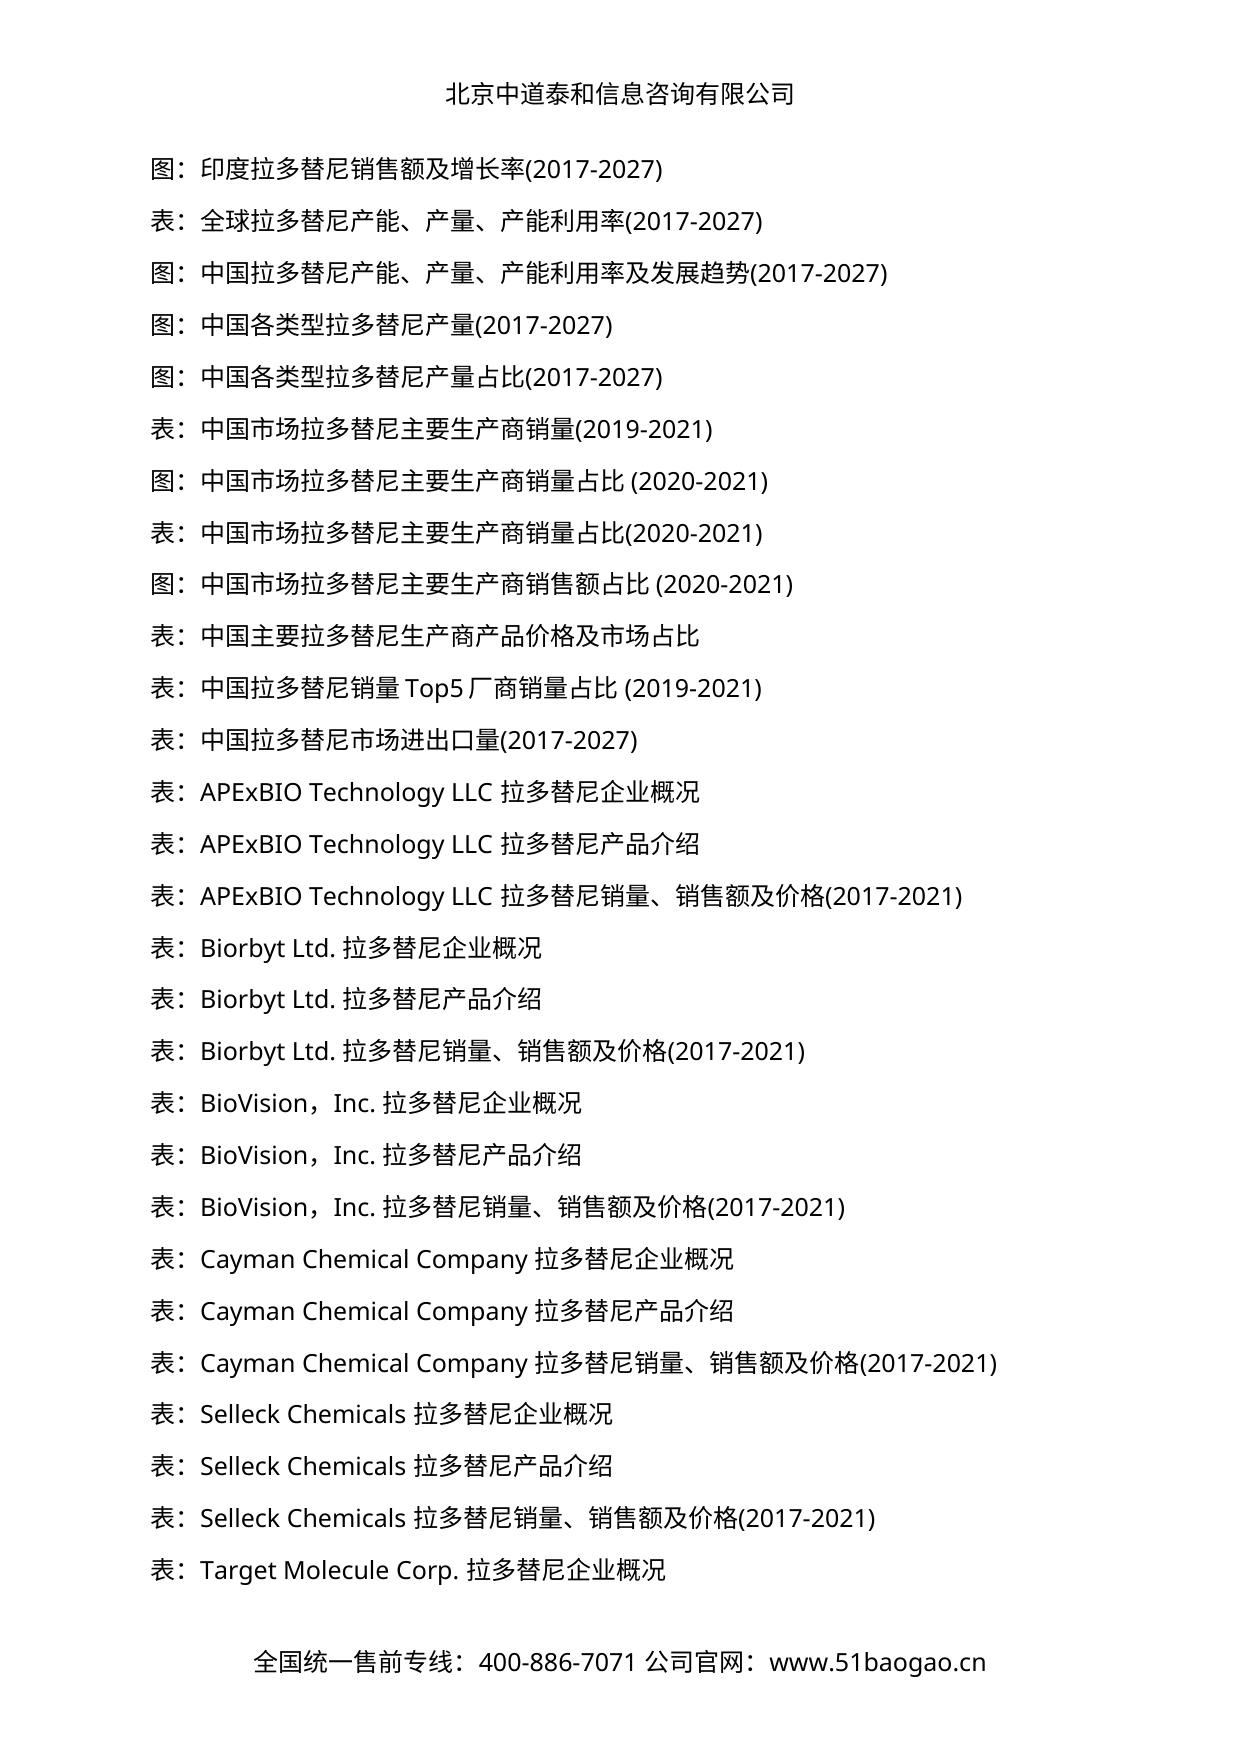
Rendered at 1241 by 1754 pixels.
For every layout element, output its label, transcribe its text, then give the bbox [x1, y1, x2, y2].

text 表：Selleck Chemicals 拉多替尼企业概况 [150, 1395, 1090, 1431]
text 表：Target Molecule Corp. 拉多替尼企业概况 [150, 1551, 1090, 1587]
text 图：中国市场拉多替尼主要生产商销售额占比 (2020-2021) [150, 565, 1090, 601]
text 表：APExBIO Technology LLC 拉多替尼销量、销售额及价格(2017-2021) [150, 876, 1090, 912]
text 表：Selleck Chemicals 拉多替尼销量、销售额及价格(2017-2021) [150, 1499, 1090, 1535]
text 表：全球拉多替尼产能、产量、产能利用率(2017-2027) [150, 202, 1090, 238]
text 表：中国市场拉多替尼主要生产商销量占比(2020-2021) [150, 513, 1090, 549]
text 图：中国各类型拉多替尼产量占比(2017-2027) [150, 357, 1090, 394]
text 表：中国主要拉多替尼生产商产品价格及市场占比 [150, 617, 1090, 653]
text 表：BioVision，Inc. 拉多替尼产品介绍 [150, 1136, 1090, 1172]
text 表：中国拉多替尼销量Top5厂商销量占比 (2019-2021) [150, 669, 1090, 705]
text 表：中国市场拉多替尼主要生产商销量(2019-2021) [150, 409, 1090, 446]
text 表：APExBIO Technology LLC 拉多替尼企业概况 [150, 772, 1090, 809]
text 表：Biorbyt Ltd. 拉多替尼企业概况 [150, 928, 1090, 964]
text 表：BioVision，Inc. 拉多替尼销量、销售额及价格(2017-2021) [150, 1187, 1090, 1224]
text 表：Cayman Chemical Company 拉多替尼企业概况 [150, 1239, 1090, 1276]
text 表：APExBIO Technology LLC 拉多替尼产品介绍 [150, 824, 1090, 861]
text 图：中国各类型拉多替尼产量(2017-2027) [150, 306, 1090, 342]
text 表：中国拉多替尼市场进出口量(2017-2027) [150, 721, 1090, 757]
text 表：Biorbyt Ltd. 拉多替尼产品介绍 [150, 980, 1090, 1016]
text 图：印度拉多替尼销售额及增长率(2017-2027) [150, 150, 1090, 186]
text 图：中国市场拉多替尼主要生产商销量占比 (2020-2021) [150, 461, 1090, 497]
text 表：Cayman Chemical Company 拉多替尼产品介绍 [150, 1291, 1090, 1327]
text 表：Biorbyt Ltd. 拉多替尼销量、销售额及价格(2017-2021) [150, 1032, 1090, 1068]
text 表：Selleck Chemicals 拉多替尼产品介绍 [150, 1447, 1090, 1483]
text 表：Cayman Chemical Company 拉多替尼销量、销售额及价格(2017-2021) [150, 1343, 1090, 1379]
text 表：BioVision，Inc. 拉多替尼企业概况 [150, 1084, 1090, 1120]
text 图：中国拉多替尼产能、产量、产能利用率及发展趋势(2017-2027) [150, 254, 1090, 290]
